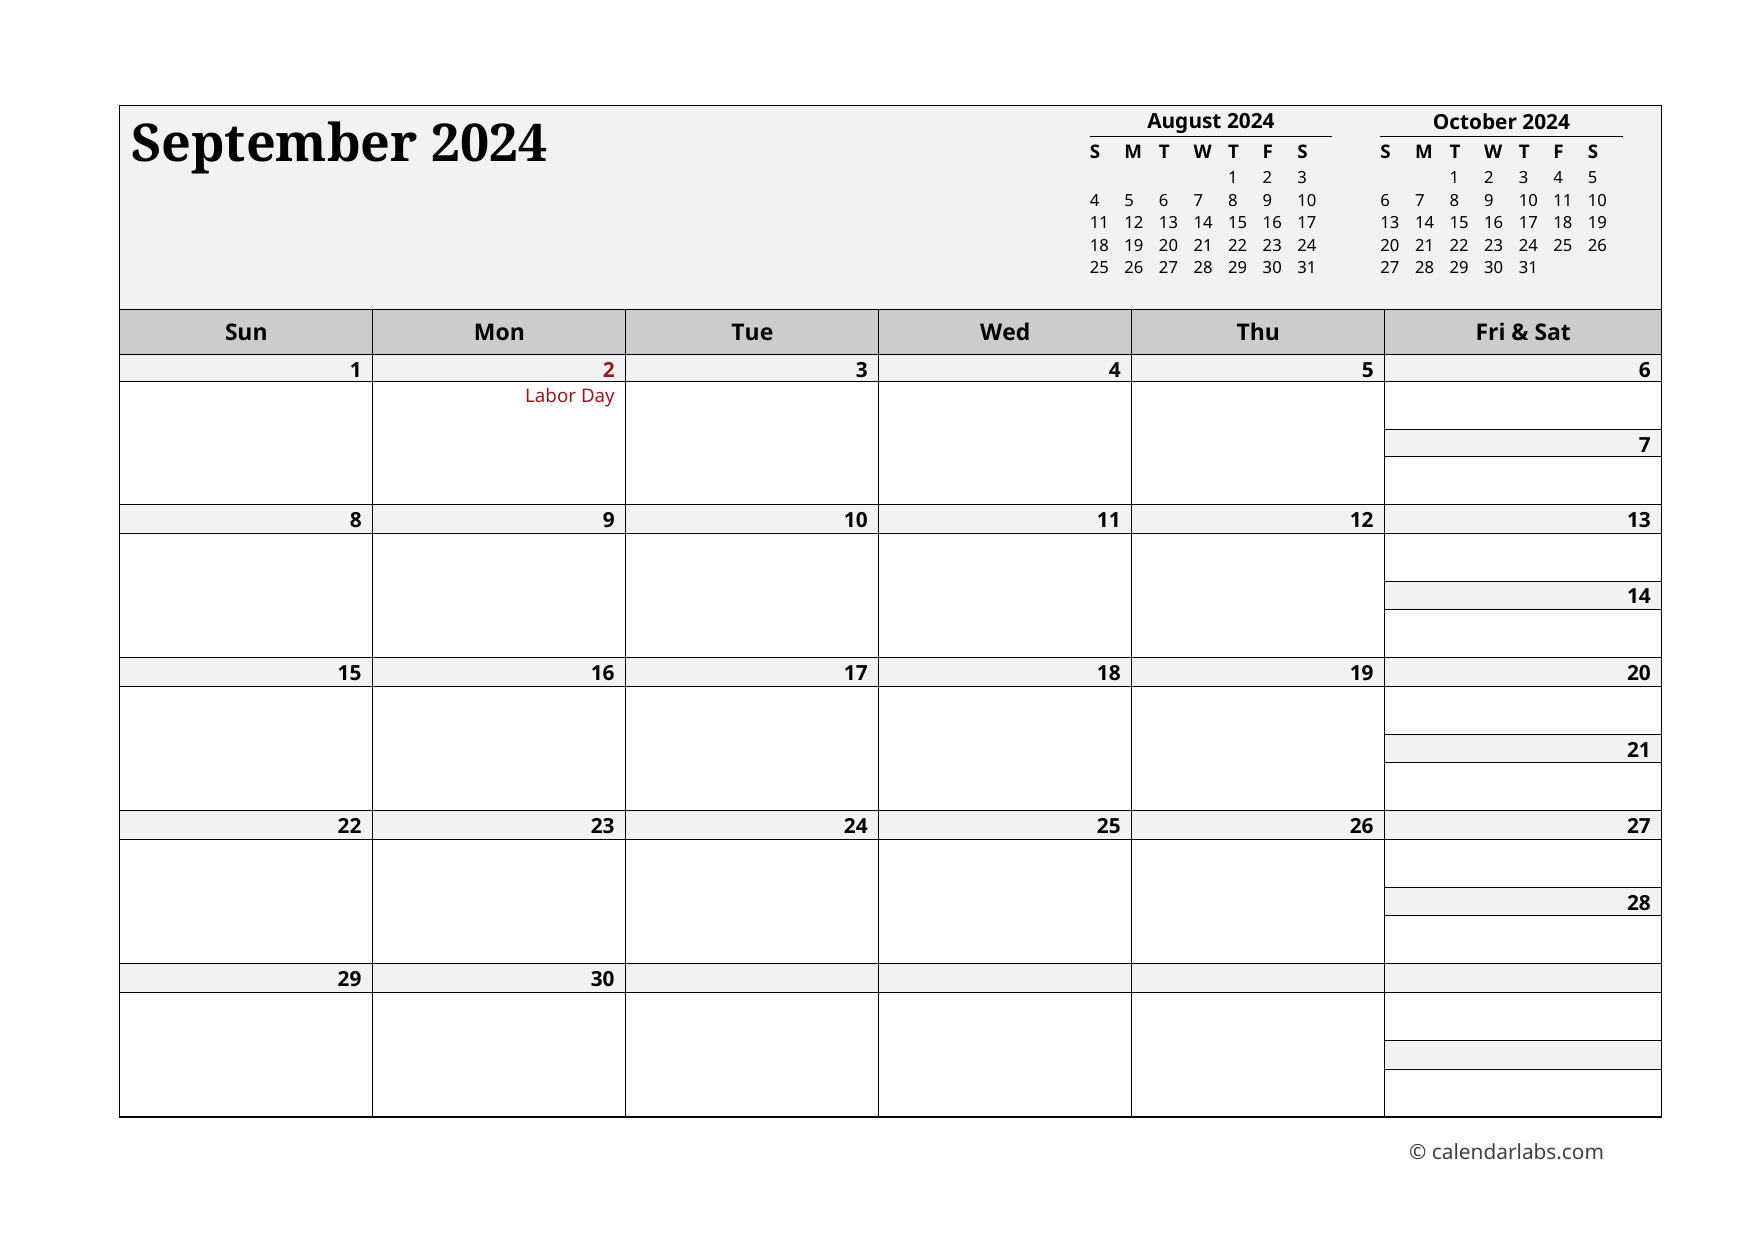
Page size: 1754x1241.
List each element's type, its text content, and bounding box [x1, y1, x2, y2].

table_cell Thu [1132, 310, 1384, 354]
table_cell Tue [626, 310, 878, 354]
table_cell Sun [120, 310, 372, 354]
table_cell 11 [879, 505, 1131, 532]
table_cell [1132, 840, 1384, 963]
table_cell [879, 687, 1131, 810]
table_cell 13 [1385, 505, 1661, 532]
table_cell 20 [1385, 658, 1661, 686]
table_cell Labor Day [373, 382, 625, 504]
table_cell [1132, 382, 1384, 504]
table_cell [879, 964, 1131, 992]
table_cell 2 [373, 355, 625, 381]
table_cell [373, 993, 625, 1116]
table_cell [1132, 993, 1384, 1116]
table_cell Fri & Sat [1385, 310, 1661, 354]
table_cell [1385, 1070, 1661, 1116]
table_cell [626, 534, 878, 657]
table_cell 15 [120, 658, 372, 686]
table_cell 4 [879, 355, 1131, 381]
table_cell [1132, 687, 1384, 810]
table_cell 14 [1385, 582, 1661, 609]
table_cell 19 [1132, 658, 1384, 686]
table_cell 5 [1132, 355, 1384, 381]
table_cell [120, 993, 372, 1116]
table_header [1343, 106, 1634, 309]
table_cell 21 [1385, 735, 1661, 762]
table_cell [1385, 840, 1661, 887]
table_cell [879, 993, 1131, 1116]
table_cell 1 [120, 355, 372, 381]
table_cell 29 [120, 964, 372, 992]
table_cell 8 [120, 505, 372, 532]
table_cell [1385, 534, 1661, 581]
table_cell 18 [879, 658, 1131, 686]
table_cell [879, 840, 1131, 963]
table_cell [879, 382, 1131, 504]
table_cell [1385, 457, 1661, 504]
table_cell [1385, 964, 1661, 992]
table_cell [120, 534, 372, 657]
table_cell 10 [626, 505, 878, 532]
table_cell [1385, 763, 1661, 810]
table_cell 16 [373, 658, 625, 686]
table_cell 26 [1132, 811, 1384, 839]
table_cell 3 [626, 355, 878, 381]
table_cell 30 [373, 964, 625, 992]
table_cell [1385, 382, 1661, 429]
table_cell [120, 687, 372, 810]
table_cell [879, 534, 1131, 657]
table_cell [1385, 687, 1661, 734]
table_cell [1385, 610, 1661, 657]
table_cell [120, 382, 372, 504]
table_cell [1385, 993, 1661, 1040]
table_header [1634, 106, 1661, 309]
table_cell [1385, 1041, 1661, 1068]
table_cell 6 [1385, 355, 1661, 381]
table_cell Wed [879, 310, 1131, 354]
table_cell 22 [120, 811, 372, 839]
table_cell [373, 534, 625, 657]
table_cell 25 [879, 811, 1131, 839]
table_cell 9 [373, 505, 625, 532]
table_cell 7 [1385, 430, 1661, 456]
table_cell 27 [1385, 811, 1661, 839]
table_cell [626, 687, 878, 810]
table_cell 28 [1385, 888, 1661, 915]
table_cell Mon [373, 310, 625, 354]
table_header September 2024 [120, 106, 1034, 309]
table_cell [626, 382, 878, 504]
table_cell [1132, 964, 1384, 992]
table_cell 24 [626, 811, 878, 839]
table_cell [1132, 534, 1384, 657]
table_cell 17 [626, 658, 878, 686]
table_header [1034, 106, 1343, 309]
table_cell 23 [373, 811, 625, 839]
table_cell [626, 964, 878, 992]
table_cell [626, 840, 878, 963]
table_cell [373, 840, 625, 963]
table_cell [373, 687, 625, 810]
table_cell [1385, 916, 1661, 963]
table_cell [626, 993, 878, 1116]
table_cell 12 [1132, 505, 1384, 532]
table_cell [120, 840, 372, 963]
